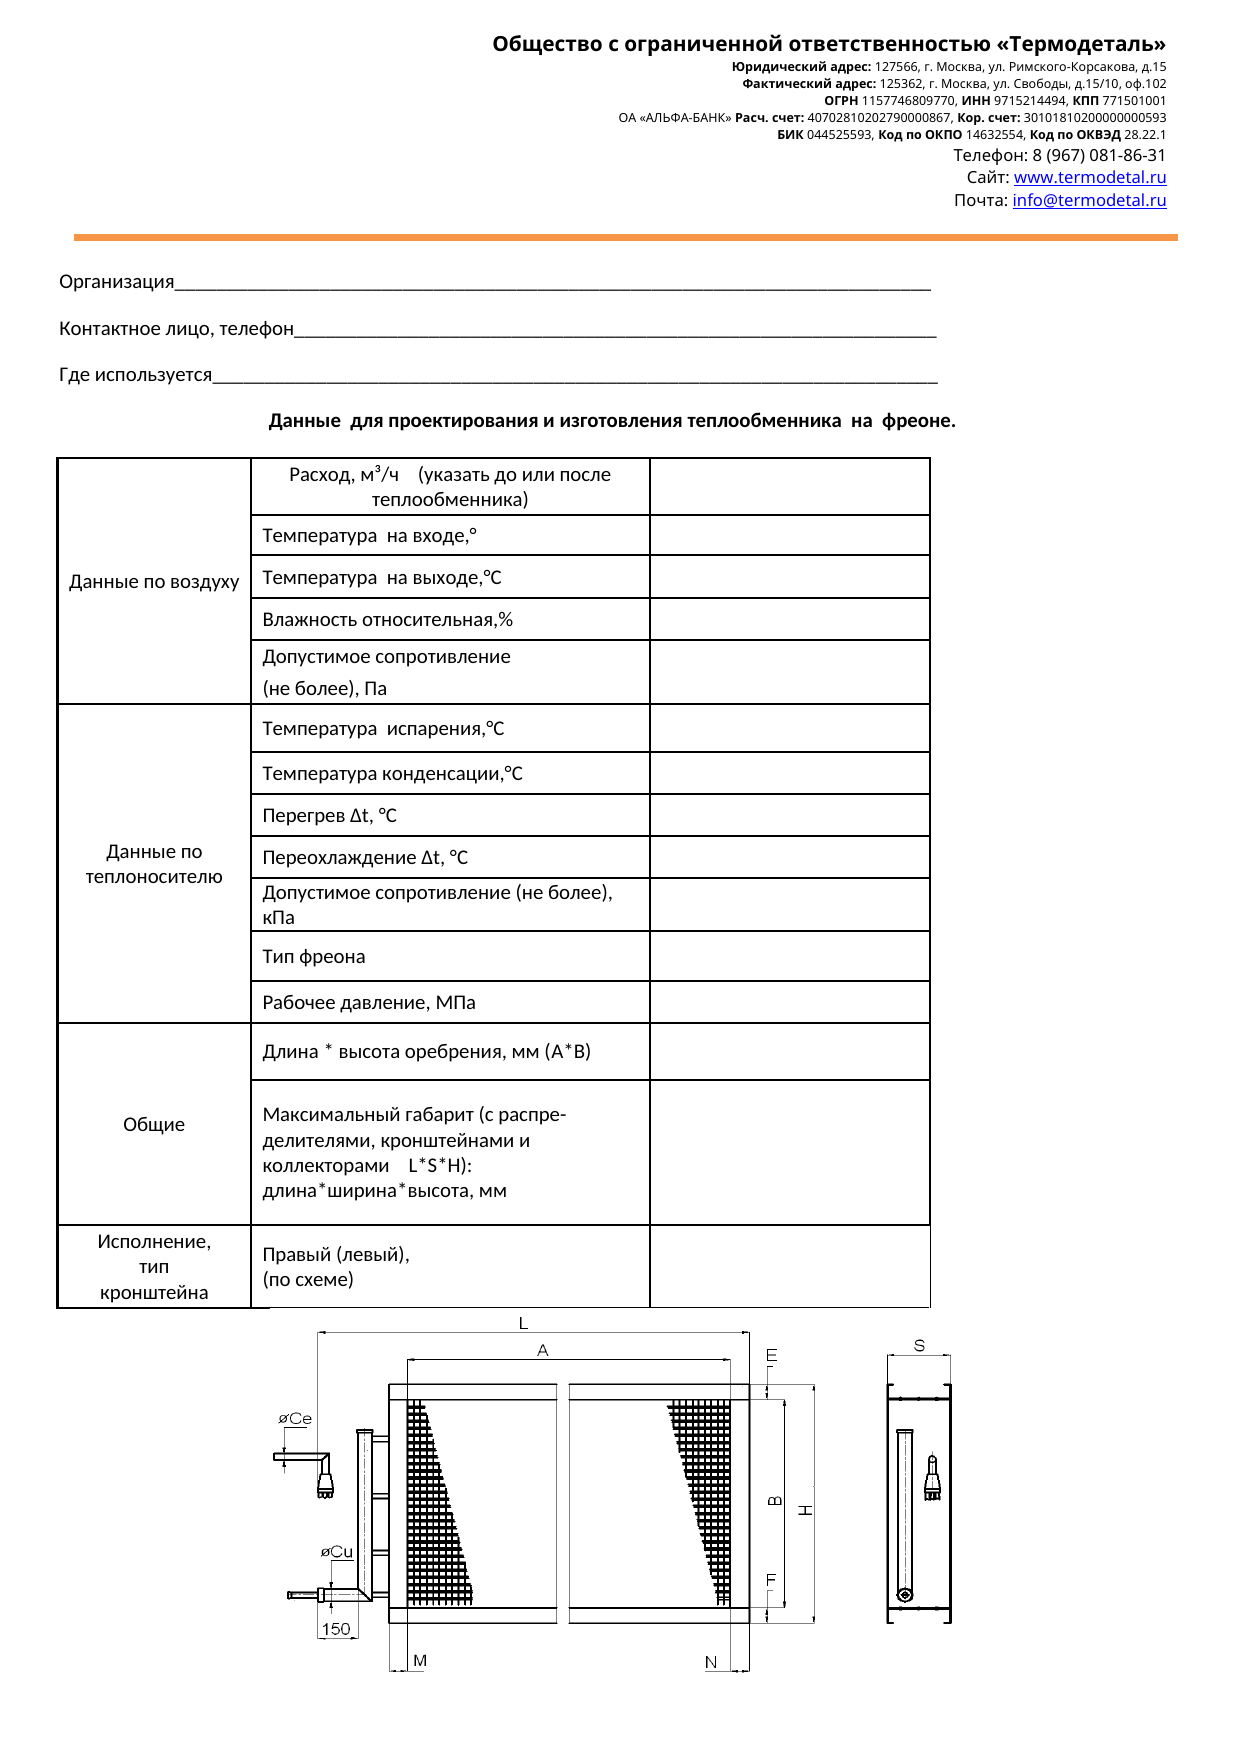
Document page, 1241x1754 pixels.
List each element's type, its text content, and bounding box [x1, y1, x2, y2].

table_cell [651, 753, 929, 793]
table_cell Допустимое сопротивление [252, 641, 649, 670]
text Где используется______________________________________________________________________ [59, 361, 1167, 386]
table_cell [651, 1226, 930, 1307]
table_cell [651, 516, 929, 554]
text Организация_________________________________________________________________________ [59, 268, 1167, 294]
table_cell Допустимое сопротивление (не более), кПа [252, 879, 649, 930]
table_cell [651, 1024, 929, 1079]
table_header Расход, м³/ч (указать до или после теплообменника) [252, 459, 649, 513]
table_cell Температура испарения,°С [252, 705, 649, 751]
table_cell Температура конденсации,°С [252, 753, 649, 793]
table_cell [651, 556, 929, 597]
text Данные для проектирования и изготовления теплообменника на фреоне. [59, 407, 1167, 433]
table_cell Исполнение, тип кронштейна [59, 1226, 250, 1307]
table_cell [651, 599, 929, 639]
table_cell Данные по теплоносителю [59, 705, 250, 1022]
table_cell [651, 705, 929, 751]
table_cell Температура на входе,° [252, 516, 649, 554]
table_header [651, 459, 929, 513]
table_cell Перегрев Δt, °С [252, 795, 649, 834]
table_cell [651, 1081, 929, 1224]
table_cell Правый (левый), (по схеме) [252, 1226, 649, 1307]
table_cell Рабочее давление, МПа [252, 982, 649, 1022]
table_cell [651, 982, 929, 1022]
table_cell [651, 641, 929, 703]
table_cell Температура на выходе,°С [252, 556, 649, 597]
table_cell [651, 795, 929, 834]
picture [269, 1308, 956, 1686]
table_cell Общие [59, 1024, 250, 1224]
table_cell Тип фреона [252, 932, 649, 980]
text Контактное лицо, телефон______________________________________________________________ [59, 315, 1167, 340]
table_cell (не более), Па [252, 670, 649, 703]
table_cell [651, 837, 929, 877]
table_cell Переохлаждение Δt, °С [252, 837, 649, 877]
table_cell Максимальный габарит (с распре- делителями, кронштейнами и коллекторами L*S*H): длина*ширина*высота, мм [252, 1081, 649, 1224]
table_cell Длина * высота оребрения, мм (A*B) [252, 1024, 649, 1079]
table_cell [651, 879, 929, 930]
table_cell Влажность относительная,% [252, 599, 649, 639]
table_header Данные по воздуху [59, 459, 250, 703]
table_cell [651, 932, 929, 980]
